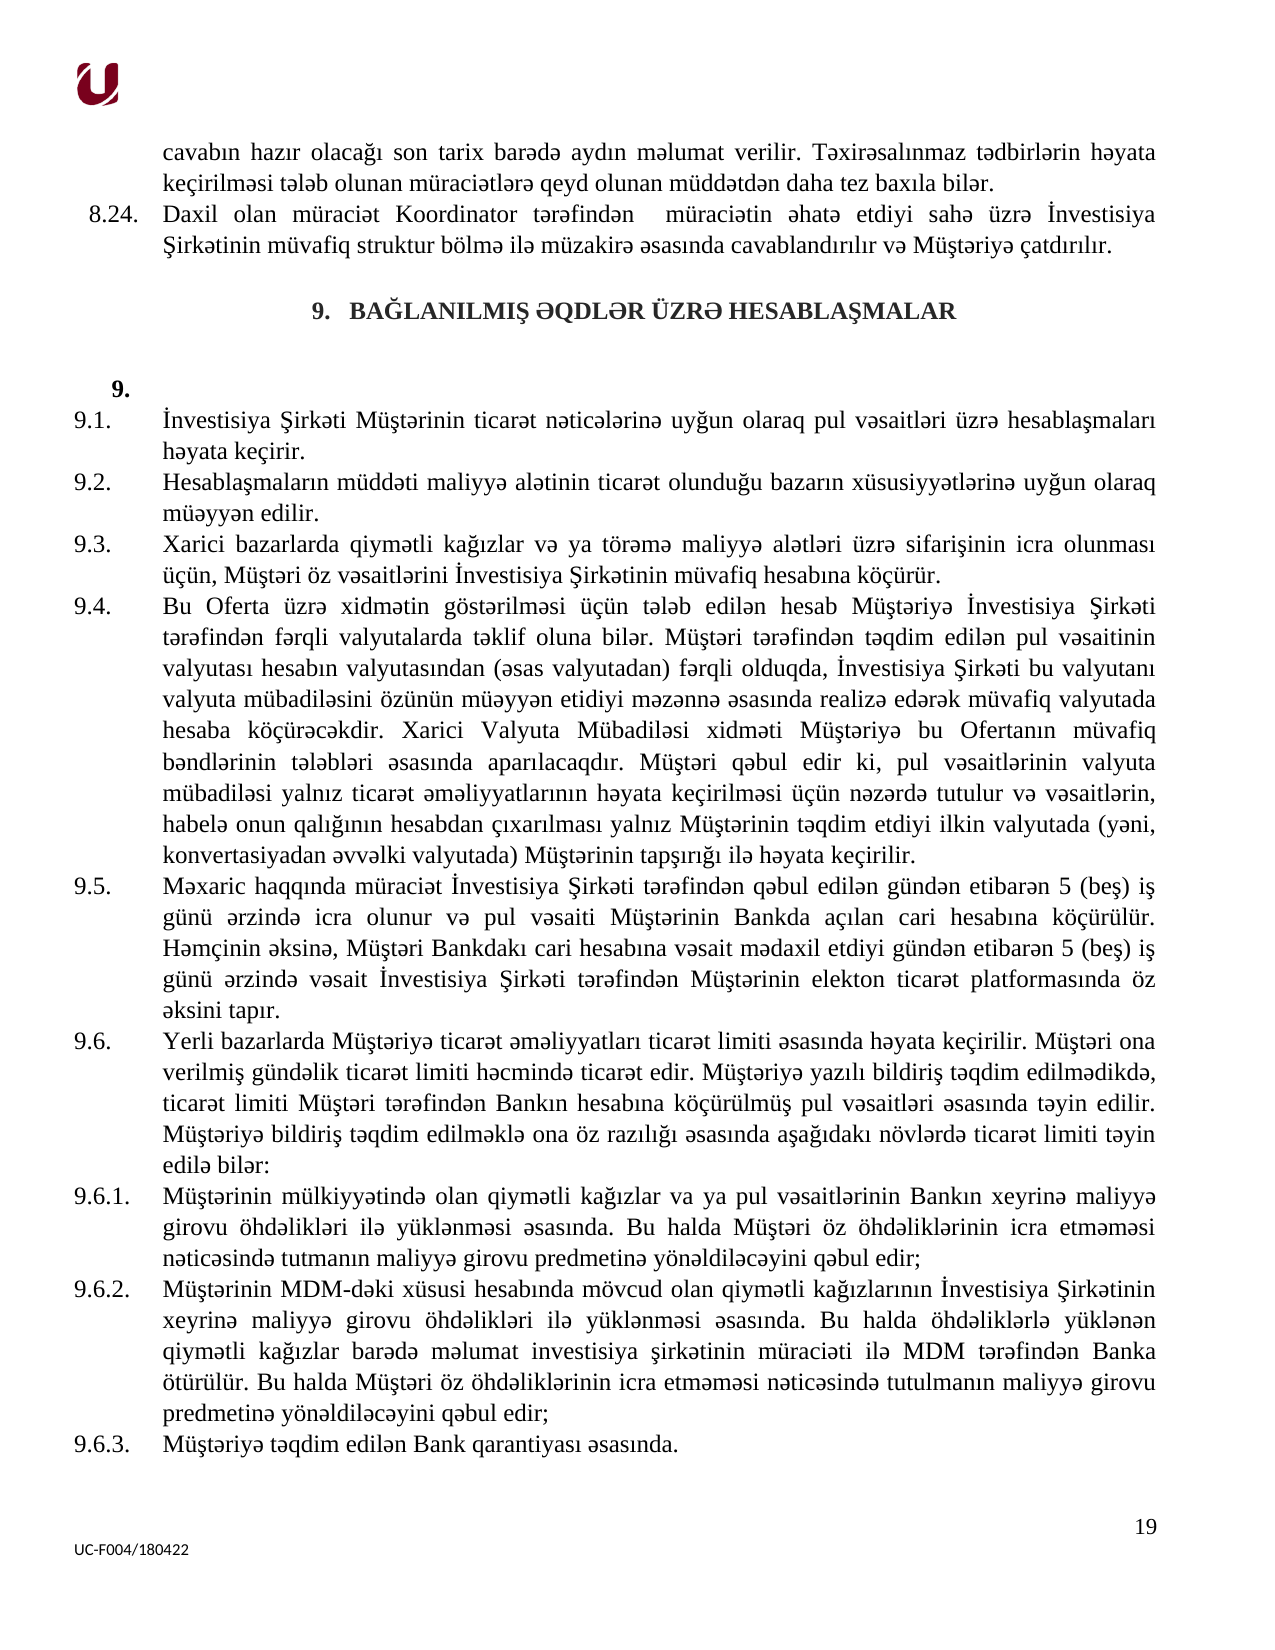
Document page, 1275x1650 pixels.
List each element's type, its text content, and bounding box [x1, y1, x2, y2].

list İnvestisiya Şirkəti Müştərinin ticarət nəticələrinə uyğun olaraq pul vəsaitləri üzrə hesablaşmaları həyata keçirir. [74, 405, 1157, 465]
picture [73, 60, 123, 109]
list Məxaric haqqında müraciət İnvestisiya Şirkəti tərəfindən qəbul edilən gündən etibarən 5 (beş) iş günü ərzində icra olunur və pul vəsaiti Müştərinin Bankda açılan cari hesabına köçürülür. Həmçinin əksinə, Müştəri Bankdakı cari hesabına vəsait mədaxil etdiyi gündən etibarən 5 (beş) iş günü ərzində vəsait İnvestisiya Şirkəti tərəfindən Müştərinin elekton ticarət platformasında öz əksini tapır. [74, 871, 1157, 1024]
list Daxil olan müraciət Koordinator tərəfindən müraciətin əhatə etdiyi sahə üzrə İnvestisiya Şirkətinin müvafiq struktur bölmə ilə müzakirə əsasında cavablandırılır və Müştəriyə çatdırılır. [89, 199, 1157, 259]
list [89, 137, 1157, 197]
list Müştərinin mülkiyyətində olan qiymətli kağızlar va ya pul vəsaitlərinin Bankın xeyrinə maliyyə girovu öhdəlikləri ilə yüklənməsi əsasında. Bu halda Müştəri öz öhdəliklərinin icra etməməsi nəticəsində tutmanın maliyyə girovu predmetinə yönəldiləcəyini qəbul edir; [74, 1181, 1157, 1272]
list Xarici bazarlarda qiymətli kağızlar və ya törəmə maliyyə alətləri üzrə sifarişinin icra olunması üçün, Müştəri öz vəsaitlərini İnvestisiya Şirkətinin müvafiq hesabına köçürür. [74, 529, 1157, 589]
list Müştərinin MDM-dəki xüsusi hesabında mövcud olan qiymətli kağızlarının İnvestisiya Şirkətinin xeyrinə maliyyə girovu öhdəlikləri ilə yüklənməsi əsasında. Bu halda öhdəliklərlə yüklənən qiymətli kağızlar barədə məlumat investisiya şirkətinin müraciəti ilə MDM tərəfindən Banka ötürülür. Bu halda Müştəri öz öhdəliklərinin icra etməməsi nəticəsində tutulmanın maliyyə girovu predmetinə yönəldiləcəyini qəbul edir; [74, 1274, 1157, 1427]
list Yerli bazarlarda Müştəriyə ticarət əməliyyatları ticarət limiti əsasında həyata keçirilir. Müştəri ona verilmiş gündəlik ticarət limiti həcmində ticarət edir. Müştəriyə yazılı bildiriş təqdim edilmədikdə, ticarət limiti Müştəri tərəfindən Bankın hesabına köçürülmüş pul vəsaitləri əsasında təyin edilir. Müştəriyə bildiriş təqdim edilməklə ona öz razılığı əsasında aşağıdakı növlərdə ticarət limiti təyin edilə bilər: [74, 1026, 1157, 1179]
list Hesablaşmaların müddəti maliyyə alətinin ticarət olunduğu bazarın xüsusiyyətlərinə uyğun olaraq müəyyən edilir. [74, 467, 1157, 527]
list Bu Oferta üzrə xidmətin göstərilməsi üçün tələb edilən hesab Müştəriyə İnvestisiya Şirkəti tərəfindən fərqli valyutalarda təklif oluna bilər. Müştəri tərəfindən təqdim edilən pul vəsaitinin valyutası hesabın valyutasından (əsas valyutadan) fərqli olduqda, İnvestisiya Şirkəti bu valyutanı valyuta mübadiləsini özünün müəyyən etidiyi məzənnə əsasında realizə edərək müvafiq valyutada hesaba köçürəcəkdir. Xarici Valyuta Mübadiləsi xidməti Müştəriyə bu Ofertanın müvafiq bəndlərinin tələbləri əsasında aparılacaqdır. Müştəri qəbul edir ki, pul vəsaitlərinin valyuta mübadiləsi yalnız ticarət əməliyyatlarının həyata keçirilməsi üçün nəzərdə tutulur və vəsaitlərin, habelə onun qalığının hesabdan çıxarılması yalnız Müştərinin təqdim etdiyi ilkin valyutada (yəni, konvertasiyadan əvvəlki valyutada) Müştərinin tapşırığı ilə həyata keçirilir. [74, 591, 1157, 868]
list Müştəriyə təqdim edilən Bank qarantiyası əsasında. [74, 1429, 1157, 1458]
subtitle Bağlanılmış əqdlər üzrə hesablaşmalar [111, 296, 1157, 325]
